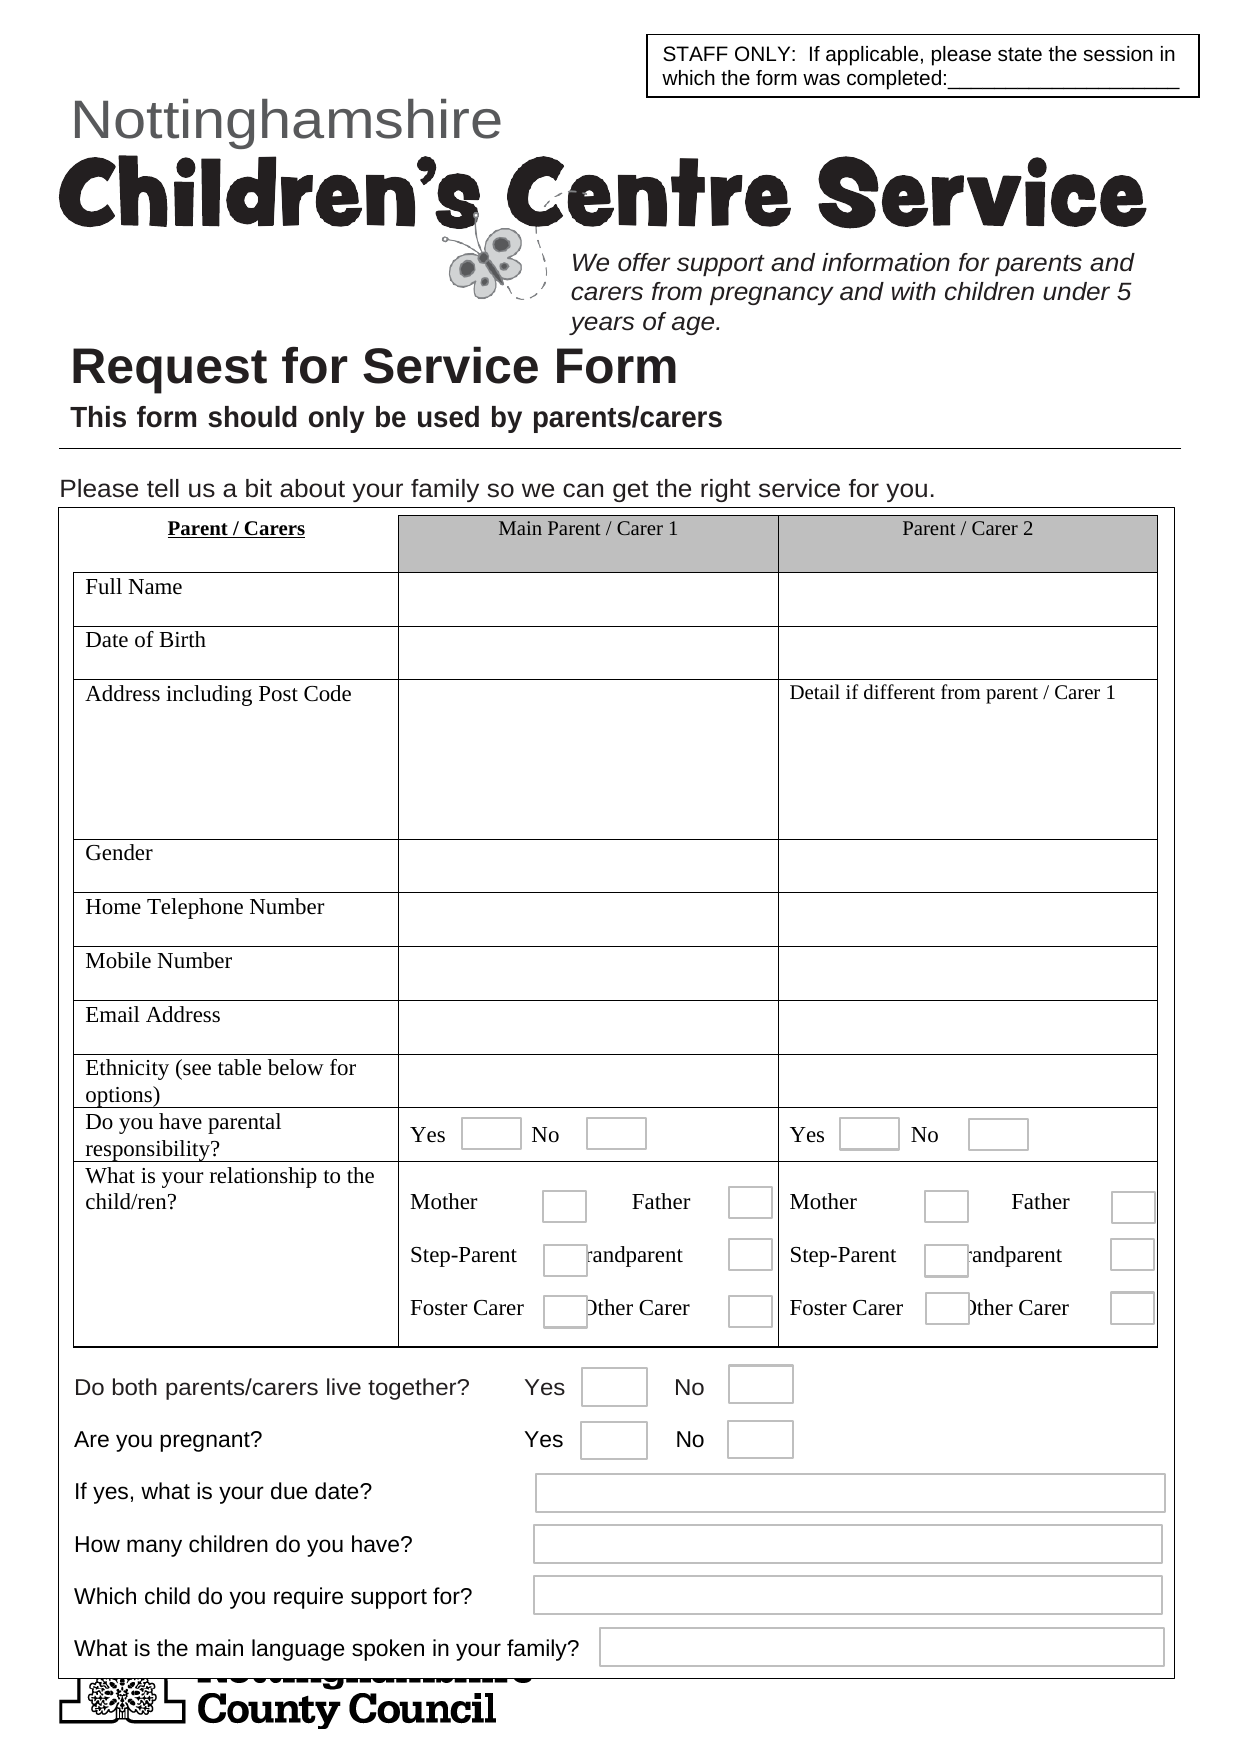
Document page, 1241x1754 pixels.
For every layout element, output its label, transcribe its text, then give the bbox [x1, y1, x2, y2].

title Nottinghamshire [70, 87, 1181, 149]
text We offer support and information for parents and carers from pregnancy and with children under 5 years of age. [571, 247, 1181, 335]
text Request for Service Form [70, 337, 1181, 394]
picture [226, 156, 791, 300]
text This form should only be used by parents/carers [70, 400, 1181, 433]
text Please tell us a bit about your family so we can get the right service for you. [59, 474, 1181, 502]
picture [59, 1679, 532, 1729]
